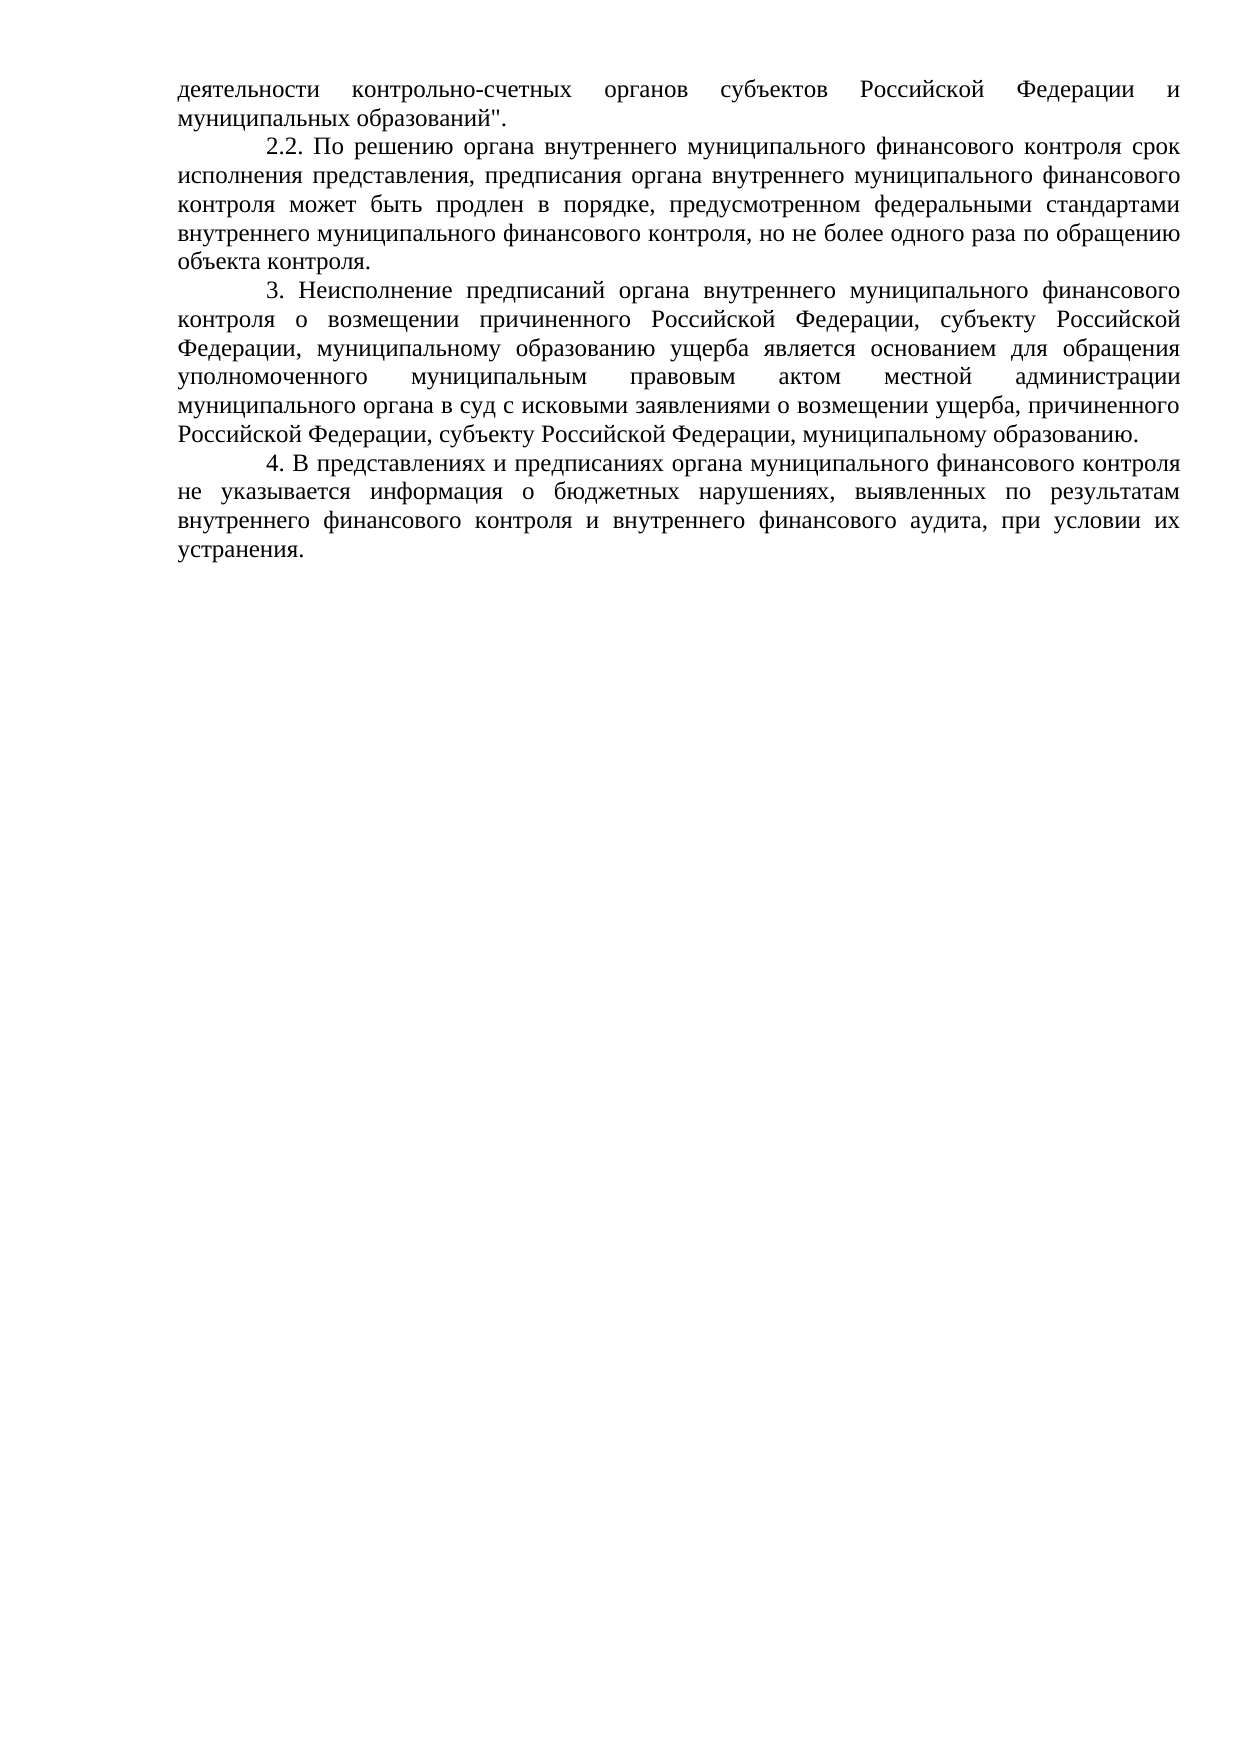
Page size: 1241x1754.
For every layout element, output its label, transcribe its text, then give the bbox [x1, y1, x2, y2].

text 2.2. По решению органа внутреннего муниципального финансового контроля срок исполнения представления, предписания органа внутреннего муниципального финансового контроля может быть продлен в порядке, предусмотренном федеральными стандартами внутреннего муниципального финансового контроля, но не более одного раза по обращению объекта контроля. [177, 131, 1181, 275]
text 3. Неисполнение предписаний органа внутреннего муниципального финансового контроля о возмещении причиненного Российской Федерации, субъекту Российской Федерации, муниципальному образованию ущерба является основанием для обращения уполномоченного муниципальным правовым актом местной администрации муниципального органа в суд с исковыми заявлениями о возмещении ущерба, причиненного Российской Федерации, субъекту Российской Федерации, муниципальному образованию. [177, 275, 1181, 448]
text 4. В представлениях и предписаниях органа муниципального финансового контроля не указывается информация о бюджетных нарушениях, выявленных по результатам внутреннего финансового контроля и внутреннего финансового аудита, при условии их устранения. [177, 448, 1181, 563]
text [177, 74, 1181, 131]
